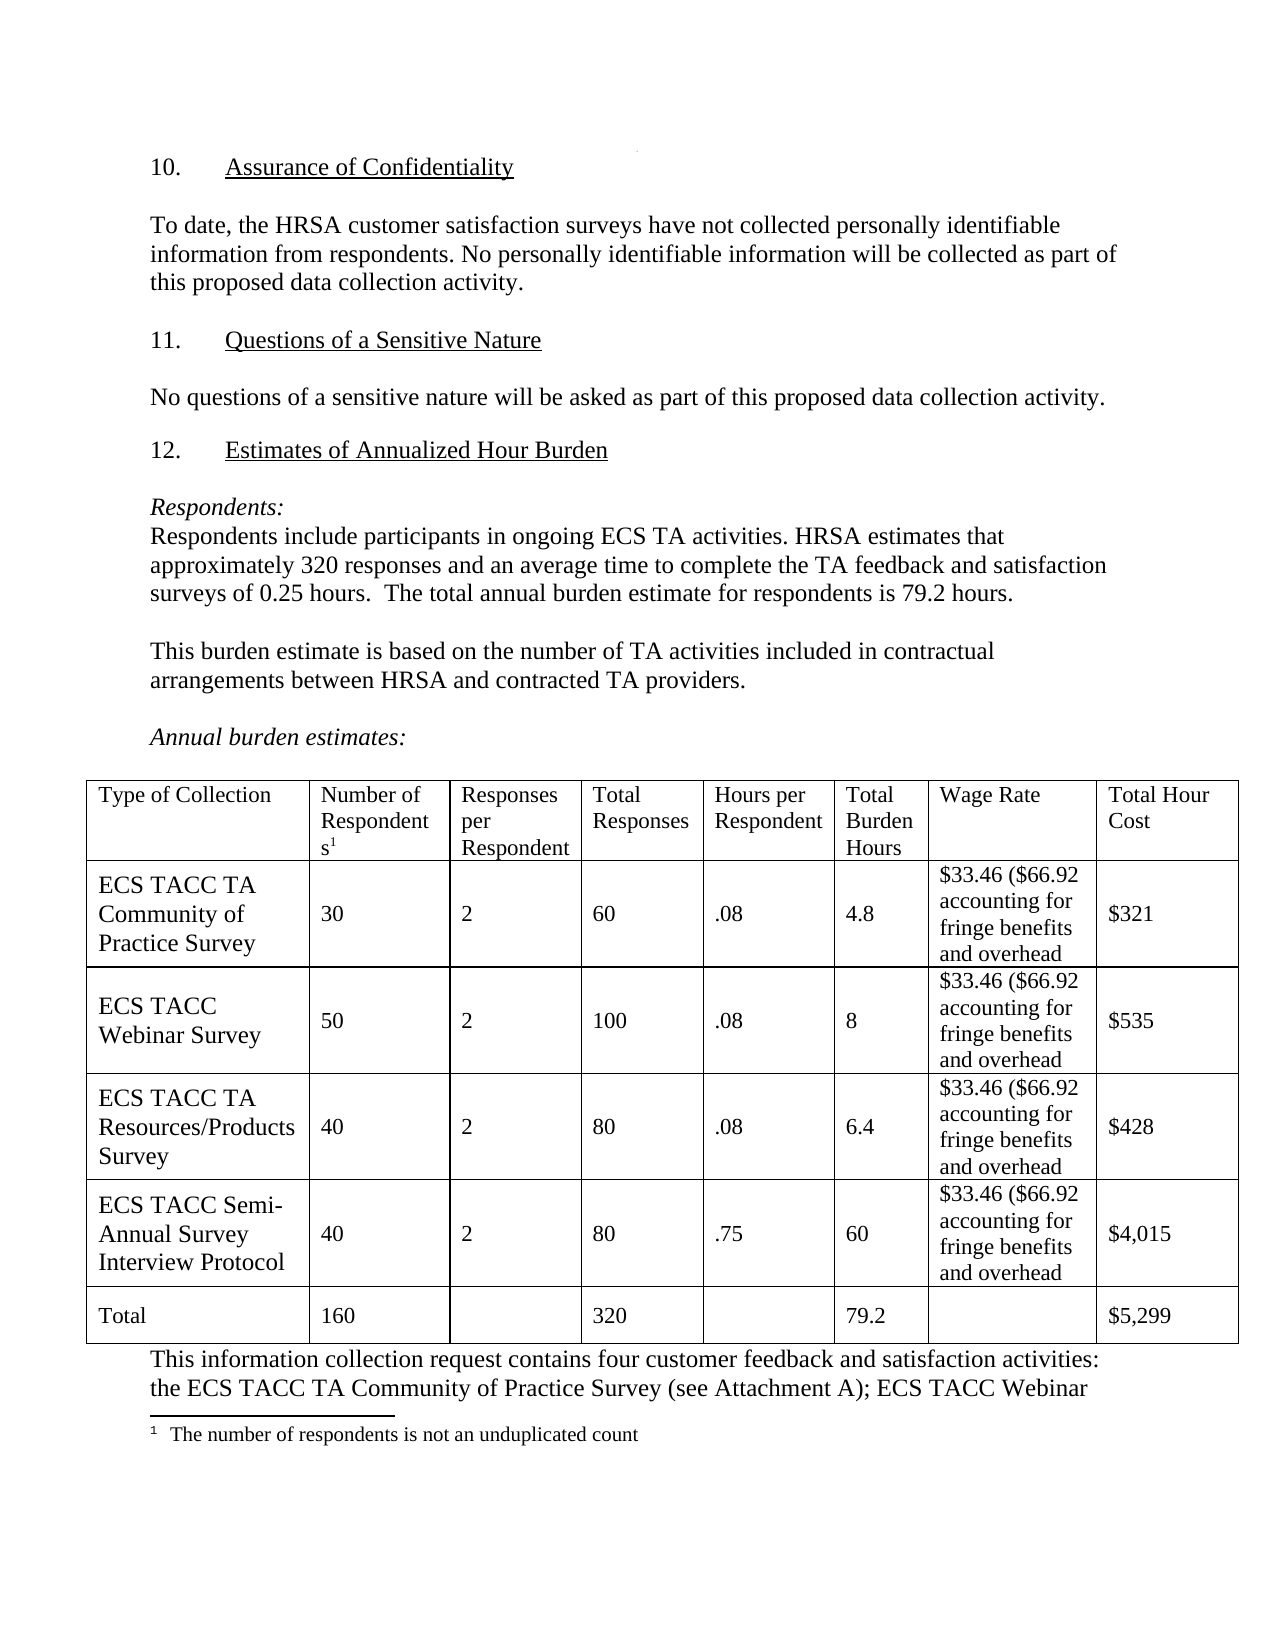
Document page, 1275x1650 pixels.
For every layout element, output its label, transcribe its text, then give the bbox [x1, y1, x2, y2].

table_cell ECS TACC TA Community of Practice Survey [87, 861, 309, 966]
table_header Responses per Respondent [451, 781, 581, 860]
table_cell $33.46 ($66.92 accounting for fringe benefits and overhead [929, 1180, 1096, 1286]
table_cell $33.46 ($66.92 accounting for fringe benefits and overhead [929, 1074, 1096, 1179]
table_header Hours per Respondent [704, 781, 834, 860]
table_header Total Burden Hours [835, 781, 928, 860]
table_cell 100 [582, 968, 703, 1073]
table_cell 50 [310, 968, 449, 1073]
table_cell 2 [451, 1180, 581, 1286]
table_cell Total [87, 1287, 309, 1343]
table_cell 80 [582, 1074, 703, 1179]
table_cell 320 [582, 1287, 703, 1343]
table_cell 2 [451, 968, 581, 1073]
table_cell 6.4 [835, 1074, 928, 1179]
table_cell 2 [451, 1074, 581, 1179]
table_cell 79.2 [835, 1287, 928, 1343]
table_cell 30 [310, 861, 449, 966]
text To date, the HRSA customer satisfaction surveys have not collected personally identifiable information from respondents. No personally identifiable information will be collected as part of this proposed data collection activity. [150, 210, 1125, 296]
table_cell 160 [310, 1287, 449, 1343]
table_cell .08 [704, 1074, 834, 1179]
table_header Type of Collection [87, 781, 309, 860]
text No questions of a sensitive nature will be asked as part of this proposed data collection activity. [150, 382, 1125, 411]
table_cell $428 [1097, 1074, 1238, 1179]
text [150, 1344, 1125, 1402]
table_cell 2 [451, 861, 581, 966]
table_cell [704, 1287, 834, 1343]
text This burden estimate is based on the number of TA activities included in contractual arrangements between HRSA and contracted TA providers. [150, 636, 1125, 693]
text Respondents include participants in ongoing ECS TA activities. HRSA estimates that approximately 320 responses and an average time to complete the TA feedback and satisfaction surveys of 0.25 hours. The total annual burden estimate for respondents is 79.2 hours. [150, 521, 1125, 607]
table_cell $535 [1097, 968, 1238, 1073]
text Respondents: [150, 492, 1125, 521]
table_header Total Responses [582, 781, 703, 860]
text 11. Questions of a Sensitive Nature [150, 325, 1125, 354]
text Annual burden estimates: [150, 722, 1125, 751]
table_cell 80 [582, 1180, 703, 1286]
table_header Wage Rate [929, 781, 1096, 860]
table_cell $5,299 [1097, 1287, 1238, 1343]
table_cell [929, 1287, 1096, 1343]
table_cell $4,015 [1097, 1180, 1238, 1286]
table_cell .08 [704, 861, 834, 966]
table_cell 60 [835, 1180, 928, 1286]
table_cell 40 [310, 1074, 449, 1179]
table_cell ECS TACC Webinar Survey [87, 968, 309, 1073]
table_header Number of Respondents [310, 781, 449, 860]
table_cell ECS TACC Semi-Annual Survey Interview Protocol [87, 1180, 309, 1286]
text 10. Assurance of Confidentiality [150, 150, 1125, 181]
text 12. Estimates of Annualized Hour Burden [150, 435, 1125, 463]
table_cell ECS TACC TA Resources/Products Survey [87, 1074, 309, 1179]
table_cell .08 [704, 968, 834, 1073]
table_cell 60 [582, 861, 703, 966]
table_cell 4.8 [835, 861, 928, 966]
table_cell 8 [835, 968, 928, 1073]
table_cell 40 [310, 1180, 449, 1286]
table_cell $321 [1097, 861, 1238, 966]
table_cell $33.46 ($66.92 accounting for fringe benefits and overhead [929, 861, 1096, 966]
table_header Total Hour Cost [1097, 781, 1238, 860]
table_cell .75 [704, 1180, 834, 1286]
table_cell [451, 1287, 581, 1343]
table_cell $33.46 ($66.92 accounting for fringe benefits and overhead [929, 968, 1096, 1073]
